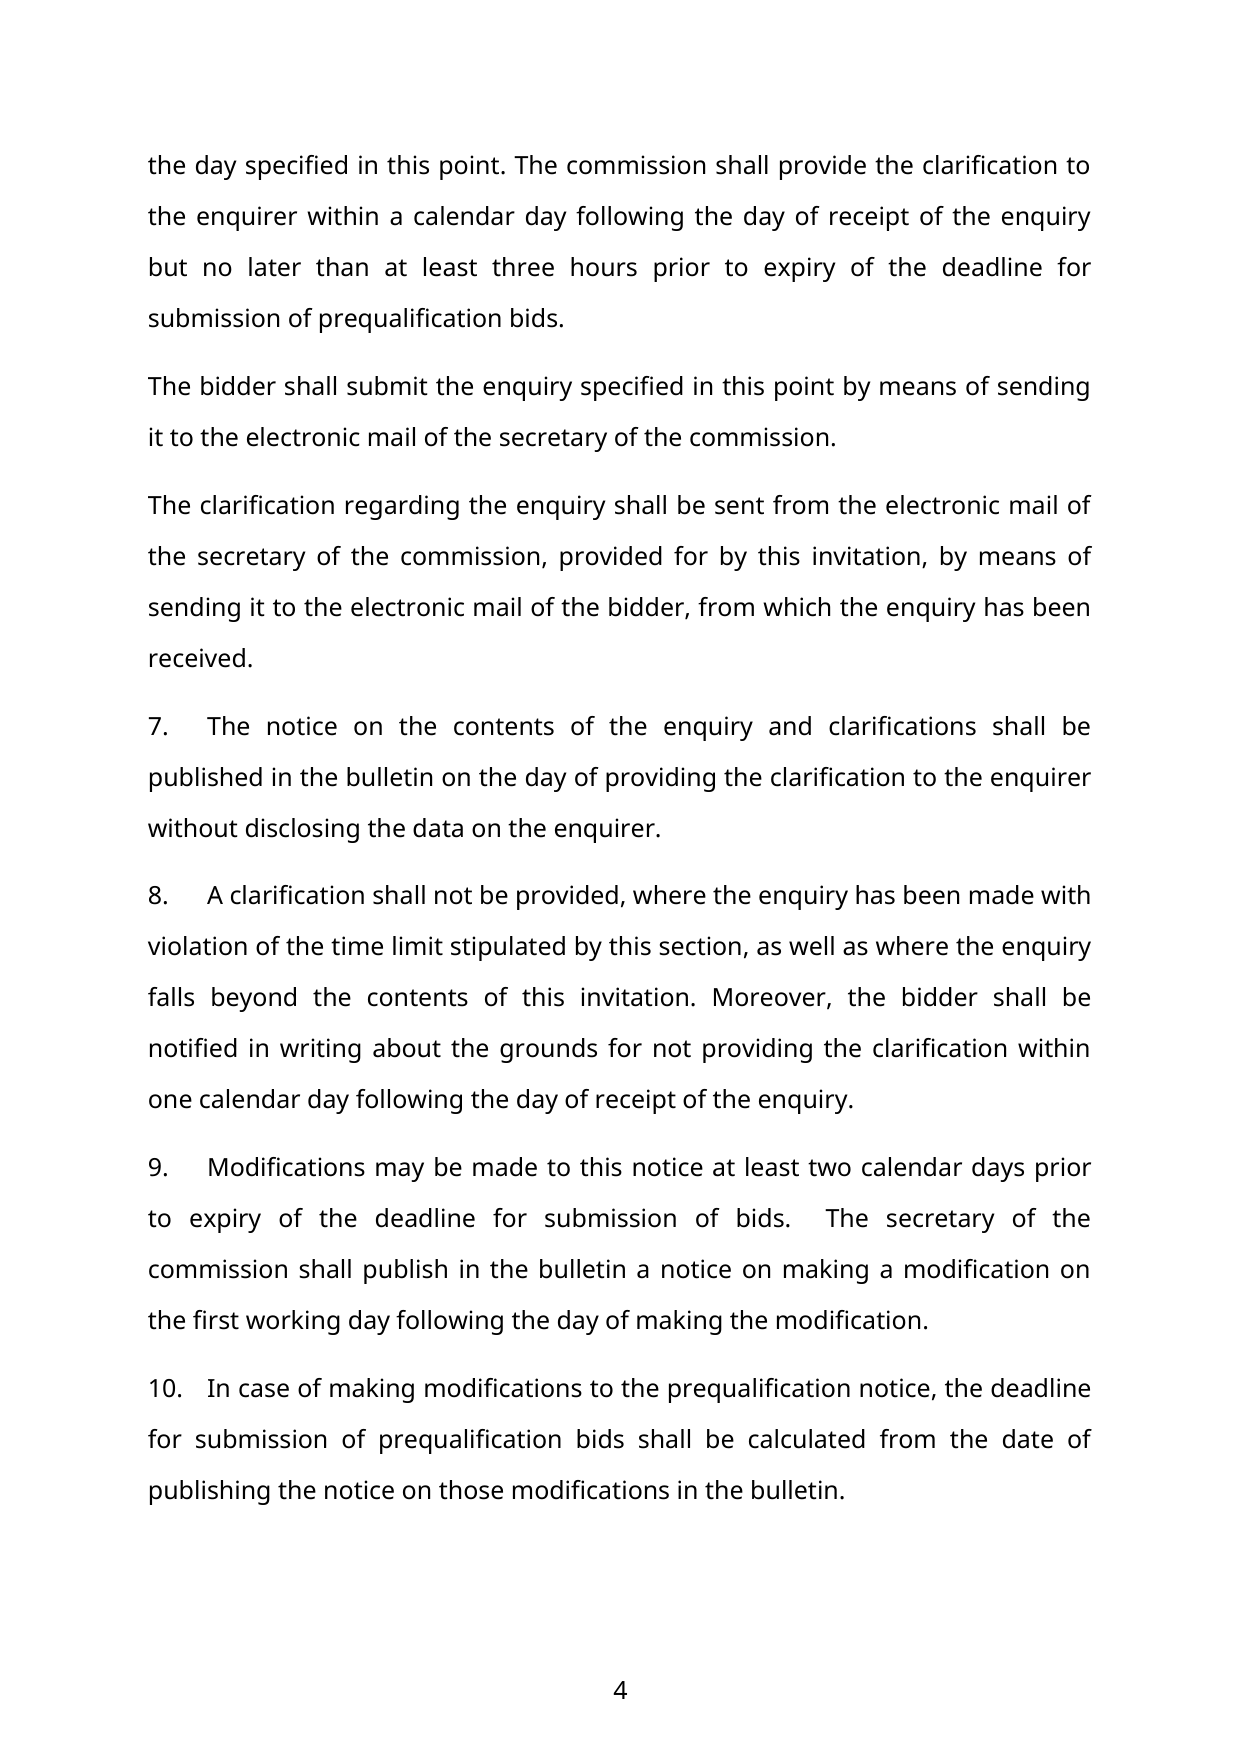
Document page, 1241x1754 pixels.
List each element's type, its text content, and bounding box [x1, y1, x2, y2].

text 8. A clarification shall not be provided, where the enquiry has been made with violation of the time limit stipulated by this section, as well as where the enquiry falls beyond the contents of this invitation. Moreover, the bidder shall be notified in writing about the grounds for not providing the clarification within one calendar day following the day of receipt of the enquiry. [148, 878, 1092, 1116]
text The bidder shall submit the enquiry specified in this point by means of sending it to the electronic mail of the secretary of the commission. [148, 368, 1092, 454]
text 9. Modifications may be made to this notice at least two calendar days prior to expiry of the deadline for submission of bids. The secretary of the commission shall publish in the bulletin a notice on making a modification on the first working day following the day of making the modification. [148, 1150, 1092, 1337]
text The clarification regarding the enquiry shall be sent from the electronic mail of the secretary of the commission, provided for by this invitation, by means of sending it to the electronic mail of the bidder, from which the enquiry has been received. [148, 487, 1092, 674]
text 10. In case of making modifications to the prequalification notice, the deadline for submission of prequalification bids shall be calculated from the date of publishing the notice on those modifications in the bulletin. [148, 1371, 1092, 1507]
text 7. The notice on the contents of the enquiry and clarifications shall be published in the bulletin on the day of providing the clarification to the enquirer without disclosing the data on the enquirer. [148, 708, 1092, 844]
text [148, 148, 1092, 335]
